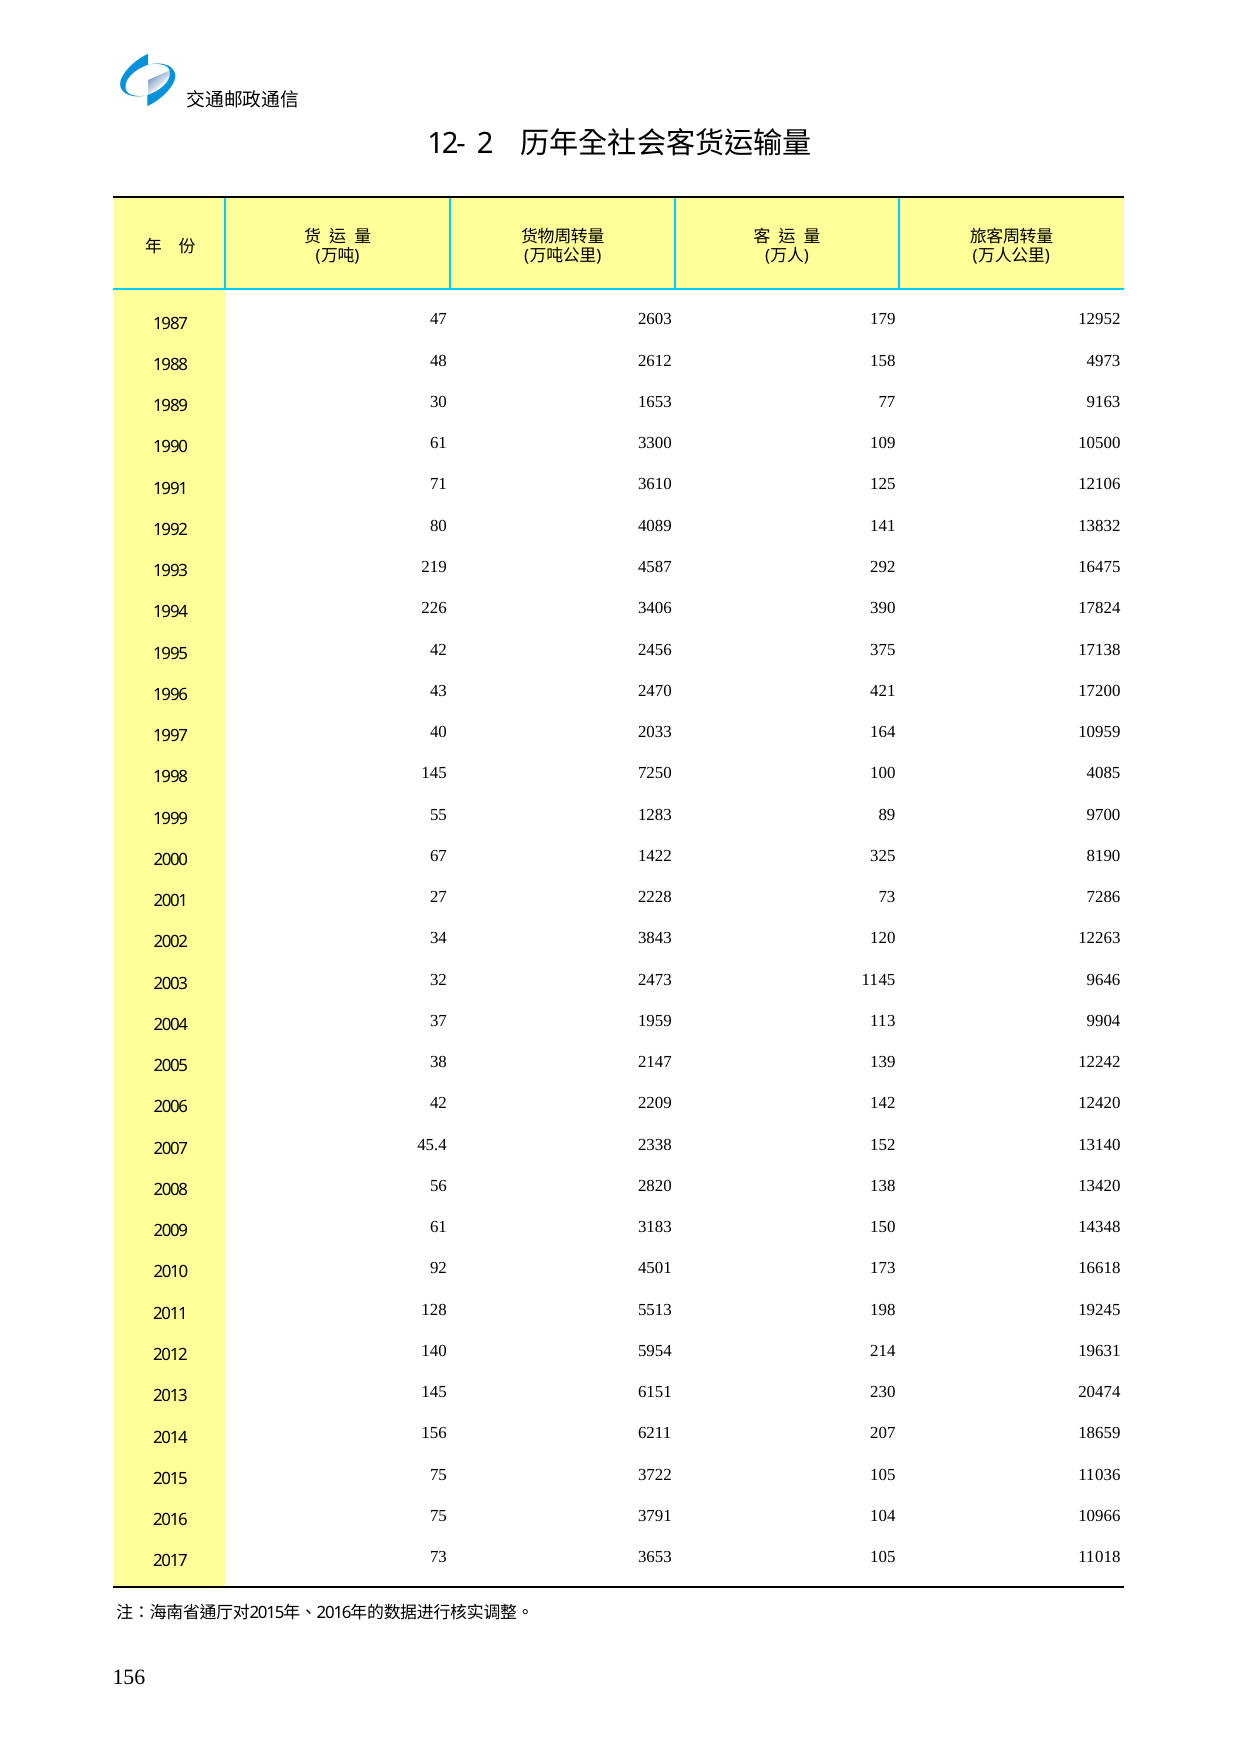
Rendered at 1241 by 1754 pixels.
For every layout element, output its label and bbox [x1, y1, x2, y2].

picture [112, 53, 182, 107]
